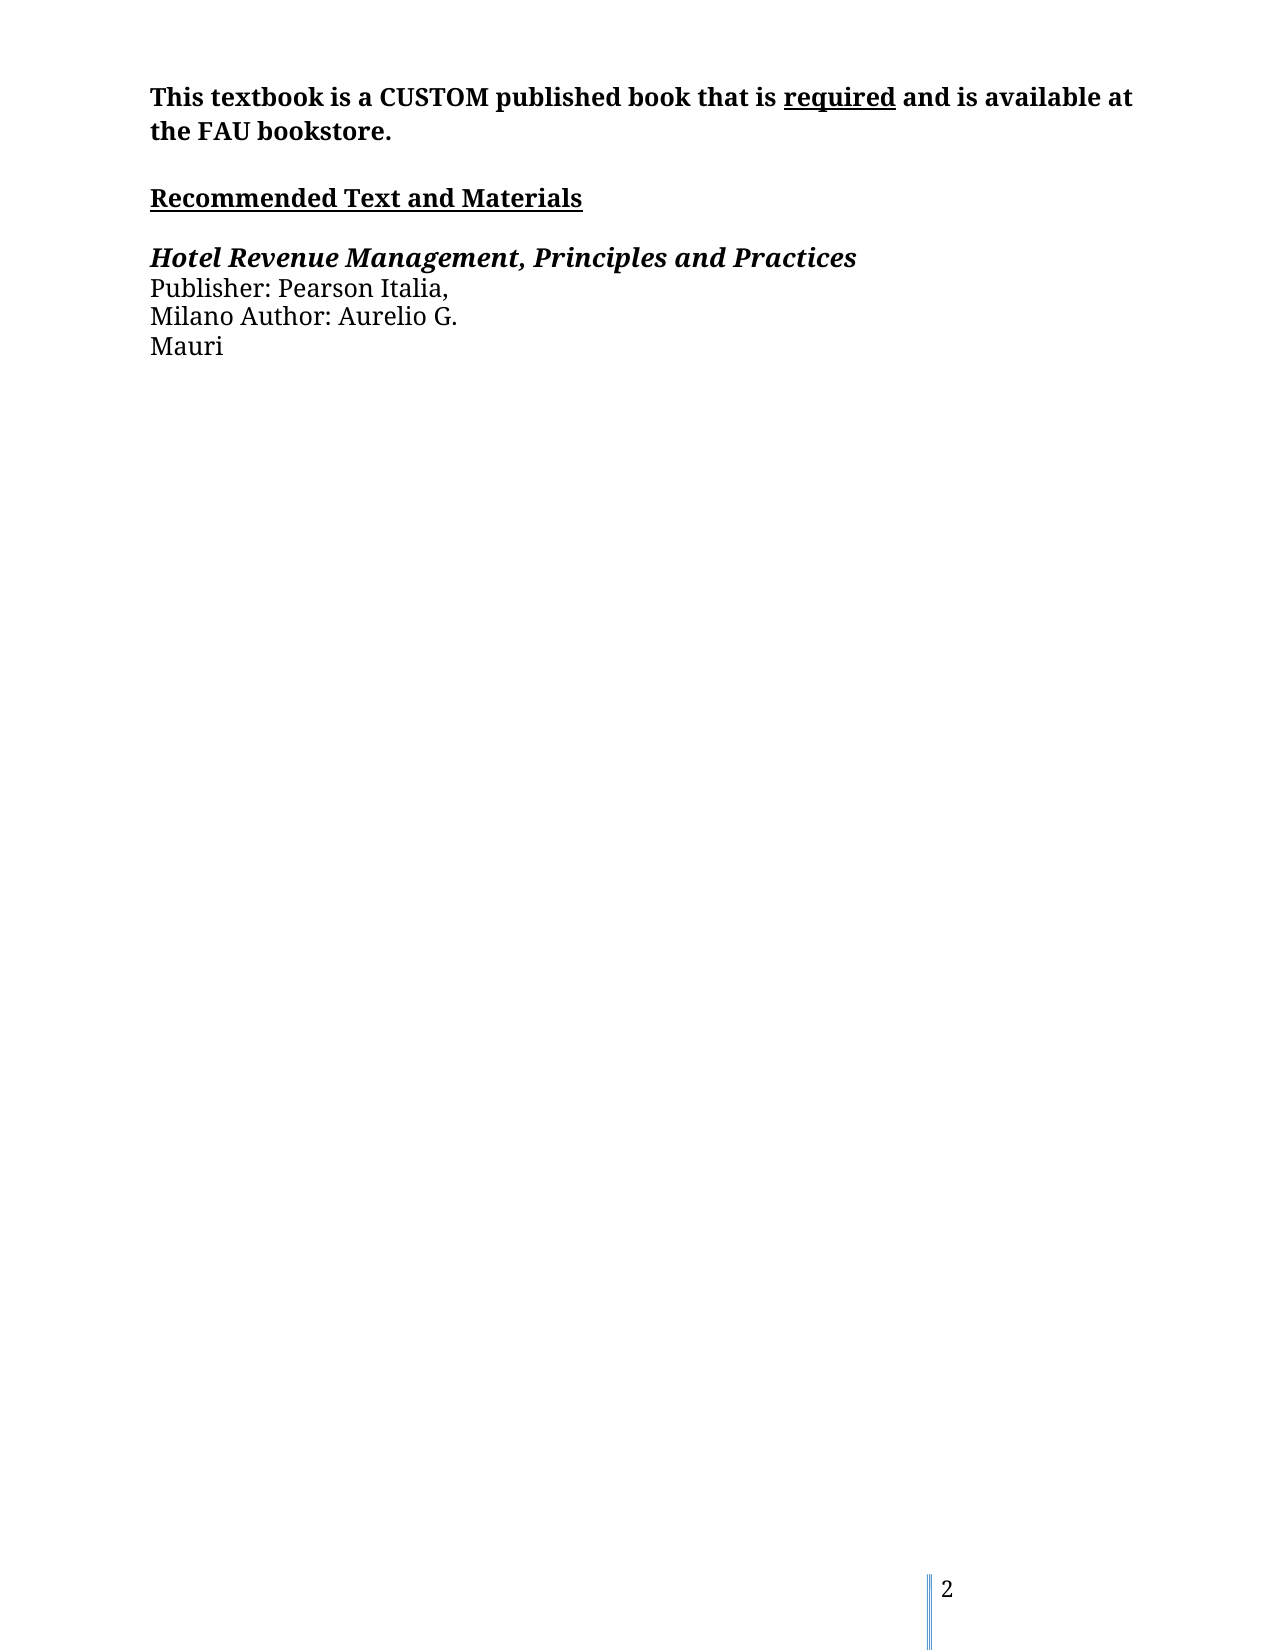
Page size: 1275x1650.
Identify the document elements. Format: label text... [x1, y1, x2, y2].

text Recommended Text and Materials [150, 181, 1148, 215]
text Publisher: Pearson Italia, Milano Author: Aurelio G. Mauri [150, 273, 466, 363]
subtitle This textbook is a CUSTOM published book that is required and is available at the FAU bookstore. [150, 79, 1148, 147]
text Hotel Revenue Management, Principles and Practices [150, 245, 1148, 273]
